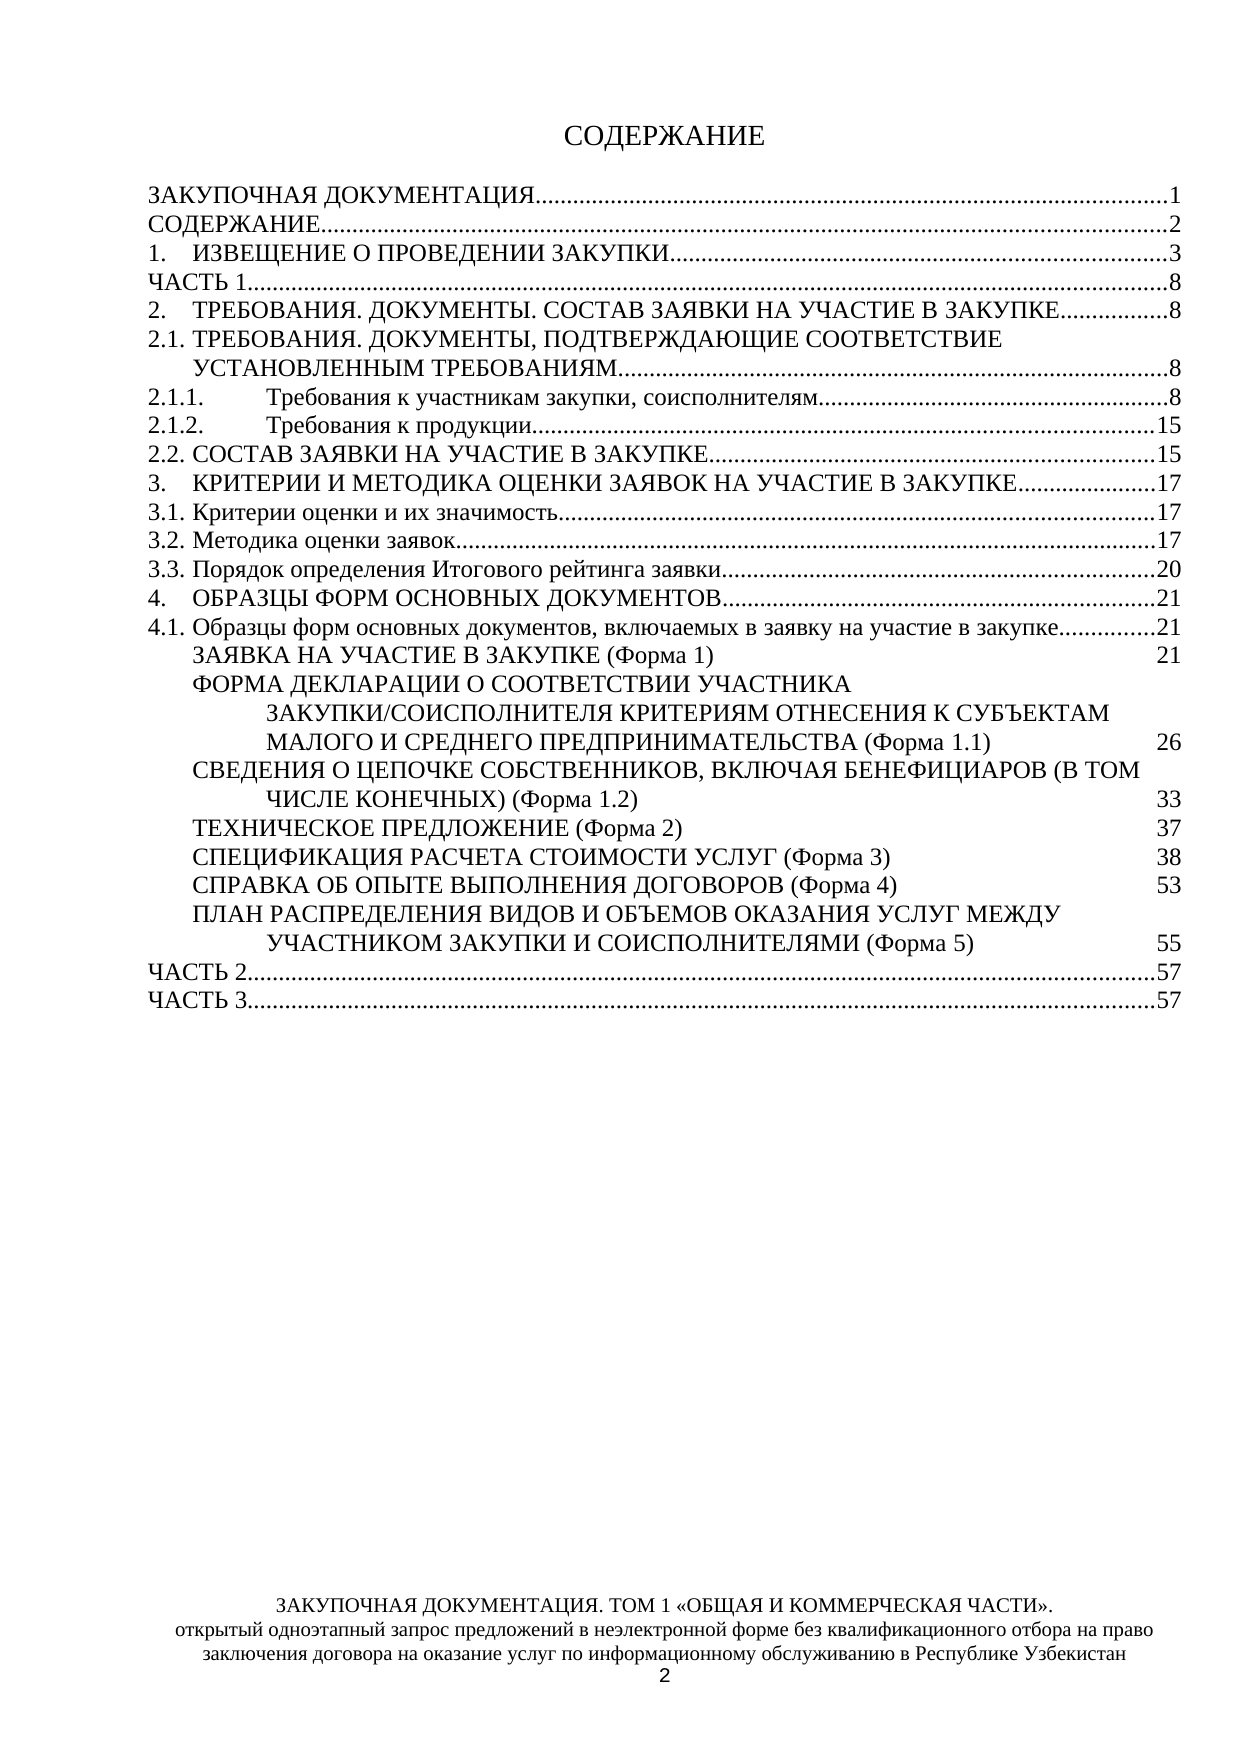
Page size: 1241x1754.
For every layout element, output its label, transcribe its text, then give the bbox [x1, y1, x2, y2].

text ФОРМА ДЕКЛАРАЦИИ О СООТВЕТСТВИИ УЧАСТНИКА ЗАКУПКИ/СОИСПОЛНИТЕЛЯ КРИТЕРИЯМ ОТНЕСЕНИЯ К СУБЪЕКТАМ МАЛОГО И СРЕДНЕГО ПРЕДПРИНИМАТЕЛЬСТВА (Форма 1.1) 26 [192, 669, 1173, 755]
text 2.1. ТРЕБОВАНИЯ. ДОКУМЕНТЫ, ПОДТВЕРЖДАЮЩИЕ СООТВЕТСТВИЕ УСТАНОВЛЕННЫМ ТРЕБОВАНИЯМ. 8 [148, 324, 1181, 382]
text 4. ОБРАЗЦЫ ФОРМ ОСНОВНЫХ ДОКУМЕНТОВ 21 [148, 583, 1181, 612]
text 3.2. Методика оценки заявок 17 [148, 525, 1181, 554]
text СПЕЦИФИКАЦИЯ РАСЧЕТА СТОИМОСТИ УСЛУГ (Форма 3) 38 [192, 842, 1173, 870]
text 2.1.2. Требования к продукции 15 [148, 410, 1181, 439]
text СВЕДЕНИЯ О ЦЕПОЧКЕ СОБСТВЕННИКОВ, ВКЛЮЧАЯ БЕНЕФИЦИАРОВ (В ТОМ ЧИСЛЕ КОНЕЧНЫХ) (Форма 1.2) 33 [192, 755, 1173, 813]
text СПРАВКА ОБ ОПЫТЕ ВЫПОЛНЕНИЯ ДОГОВОРОВ (Форма 4) 53 [192, 870, 1173, 899]
text ЗАКУПОЧНАЯ ДОКУМЕНТАЦИЯ 1 [148, 180, 1181, 209]
text 3. КРИТЕРИИ И МЕТОДИКА ОЦЕНКИ ЗАЯВОК НА УЧАСТИЕ В ЗАКУПКЕ 17 [148, 468, 1181, 497]
text 2.1.1. Требования к участникам закупки, соисполнителям 8 [148, 382, 1181, 410]
text 4.1. Образцы форм основных документов, включаемых в заявку на участие в закупке 21 [148, 612, 1181, 640]
text ЧАСТЬ 2 57 [148, 957, 1181, 985]
text ЗАЯВКА НА УЧАСТИЕ В ЗАКУПКЕ (Форма 1) 21 [192, 640, 1173, 669]
text 1. ИЗВЕЩЕНИЕ О ПРОВЕДЕНИИ ЗАКУПКИ 3 [148, 238, 1181, 267]
text ТЕХНИЧЕСКОЕ ПРЕДЛОЖЕНИЕ (Форма 2) 37 [192, 813, 1173, 842]
text СОДЕРЖАНИЕ [148, 118, 1181, 152]
text 3.3. Порядок определения Итогового рейтинга заявки 20 [148, 554, 1181, 583]
text ПЛАН РАСПРЕДЕЛЕНИЯ ВИДОВ И ОБЪЕМОВ ОКАЗАНИЯ УСЛУГ МЕЖДУ УЧАСТНИКОМ ЗАКУПКИ И СОИСПОЛНИТЕЛЯМИ (Форма 5) 55 [192, 899, 1173, 957]
text ЧАСТЬ 1 8 [148, 267, 1181, 295]
text СОДЕРЖАНИЕ 2 [148, 209, 1181, 238]
text ЧАСТЬ 3 57 [148, 985, 1181, 1014]
text 2.2. СОСТАВ ЗАЯВКИ НА УЧАСТИЕ В ЗАКУПКЕ. 15 [148, 439, 1181, 468]
text 2. ТРЕБОВАНИЯ. ДОКУМЕНТЫ. СОСТАВ ЗАЯВКИ НА УЧАСТИЕ В ЗАКУПКЕ. 8 [148, 295, 1181, 324]
text 3.1. Критерии оценки и их значимость 17 [148, 497, 1181, 525]
